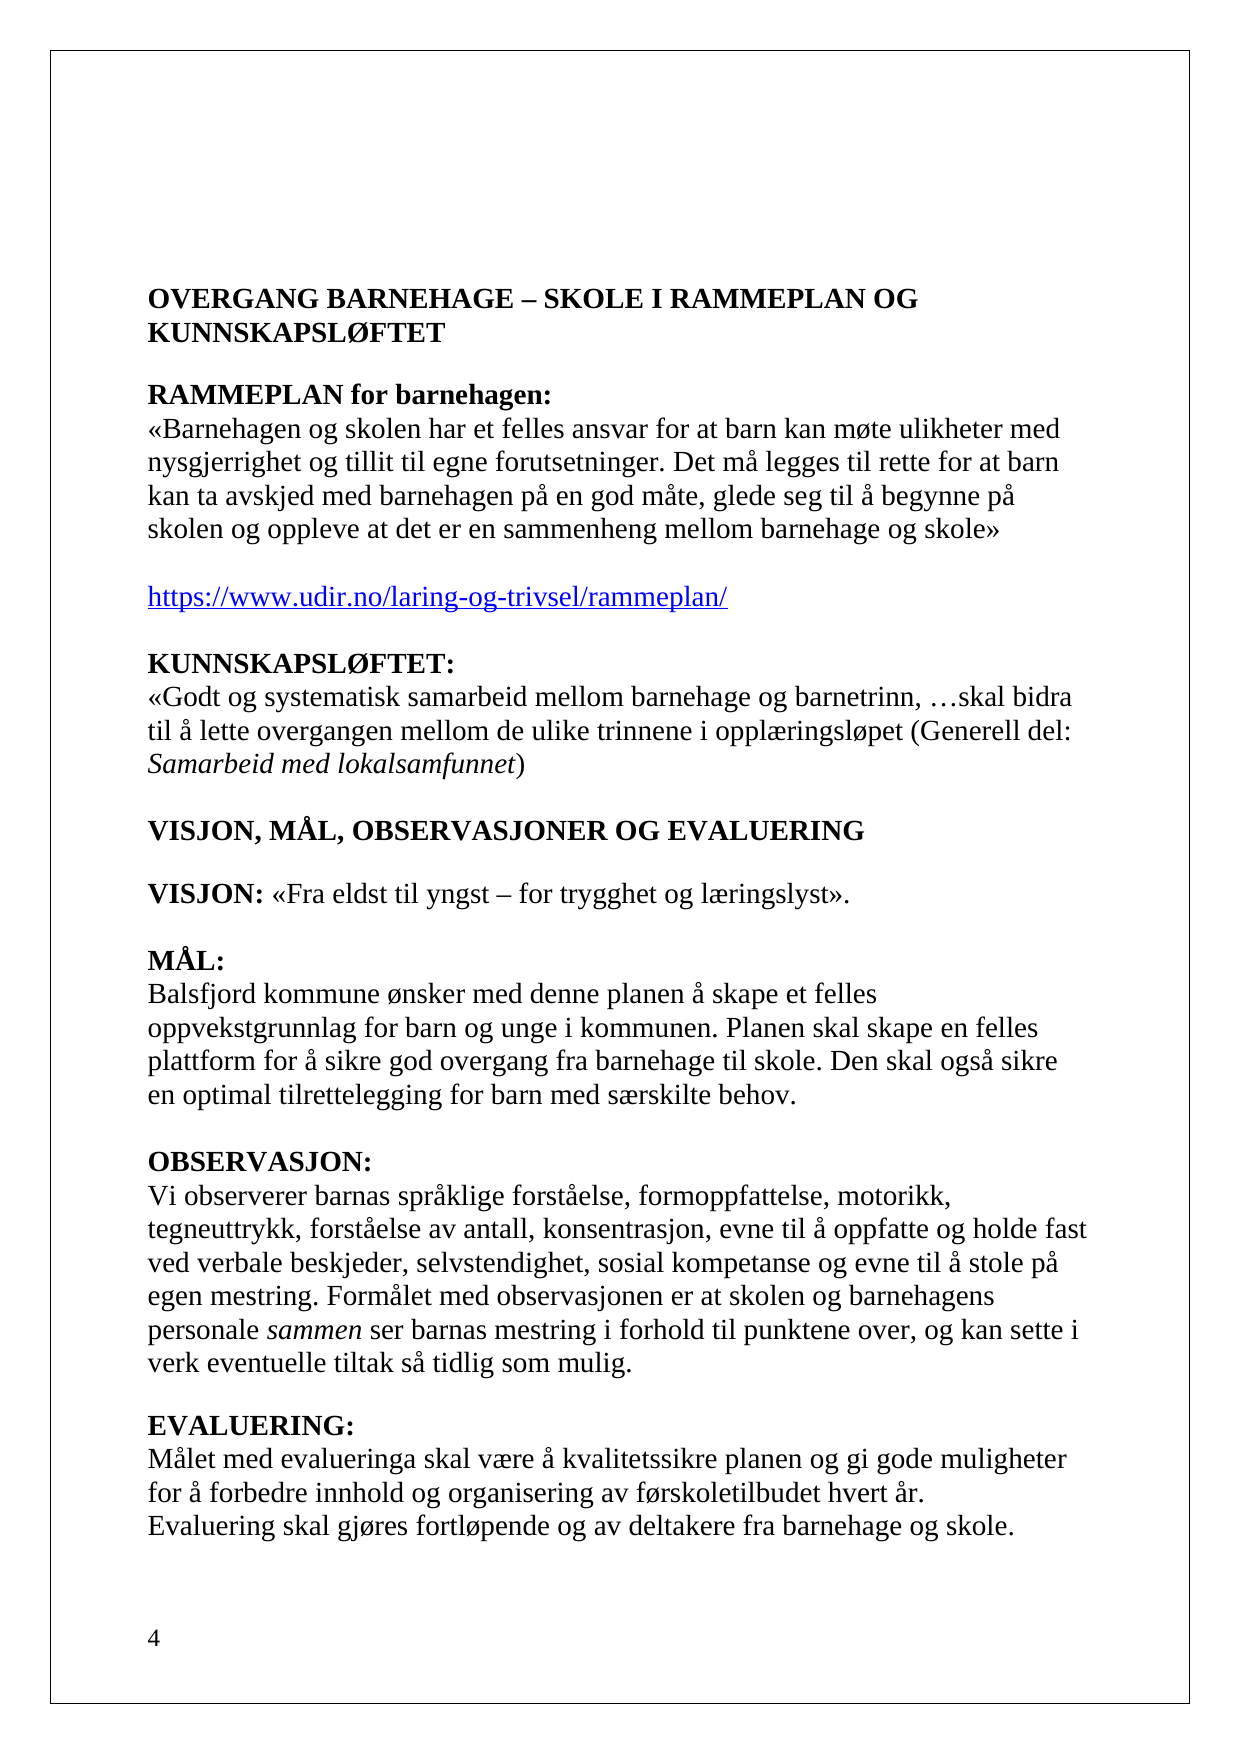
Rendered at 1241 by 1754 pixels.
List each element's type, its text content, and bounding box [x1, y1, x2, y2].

text Målet med evalueringa skal være å kvalitetssikre planen og gi gode muligheter for å forbedre innhold og organisering av førskoletilbudet hvert år. [147, 1441, 1093, 1508]
text EVALUERING: [147, 1408, 1093, 1441]
text MÅL: [147, 943, 1093, 976]
text «Barnehagen og skolen har et felles ansvar for at barn kan møte ulikheter med nysgjerrighet og tillit til egne forutsetninger. Det må legges til rette for at barn kan ta avskjed med barnehagen på en god måte, glede seg til å begynne på skolen og oppleve at det er en sammenheng mellom barnehage og skole» [147, 411, 1093, 545]
text Balsfjord kommune ønsker med denne planen å skape et felles oppvekstgrunnlag for barn og unge i kommunen. Planen skal skape en felles plattform for å sikre god overgang fra barnehage til skole. Den skal også sikre en optimal tilrettelegging for barn med særskilte behov. [147, 976, 1093, 1111]
text RAMMEPLAN for barnehagen: [147, 377, 1093, 411]
text https://www.udir.no/laring-og-trivsel/rammeplan/ [147, 579, 1093, 612]
subtitle VISJON, MÅL, OBSERVASJONER OG EVALUERING [147, 813, 1093, 847]
text Vi observerer barnas språklige forståelse, formoppfattelse, motorikk, tegneuttrykk, forståelse av antall, konsentrasjon, evne til å oppfatte og holde fast ved verbale beskjeder, selvstendighet, sosial kompetanse og evne til å stole på egen mestring. Formålet med observasjonen er at skolen og barnehagens personale sammen ser barnas mestring i forhold til punktene over, og kan sette i verk eventuelle tiltak så tidlig som mulig. [147, 1178, 1093, 1379]
subtitle OVERGANG BARNEHAGE – SKOLE I RAMMEPLAN OG KUNNSKAPSLØFTET [147, 282, 1093, 349]
text «Godt og systematisk samarbeid mellom barnehage og barnetrinn, …skal bidra til å lette overgangen mellom de ulike trinnene i opplæringsløpet (Generell del: Samarbeid med lokalsamfunnet) [147, 679, 1093, 780]
text OBSERVASJON: [147, 1144, 1093, 1178]
text VISJON: «Fra eldst til yngst – for trygghet og læringslyst». [147, 876, 1093, 909]
text KUNNSKAPSLØFTET: [147, 646, 1093, 679]
text Evaluering skal gjøres fortløpende og av deltakere fra barnehage og skole. [147, 1508, 1093, 1542]
